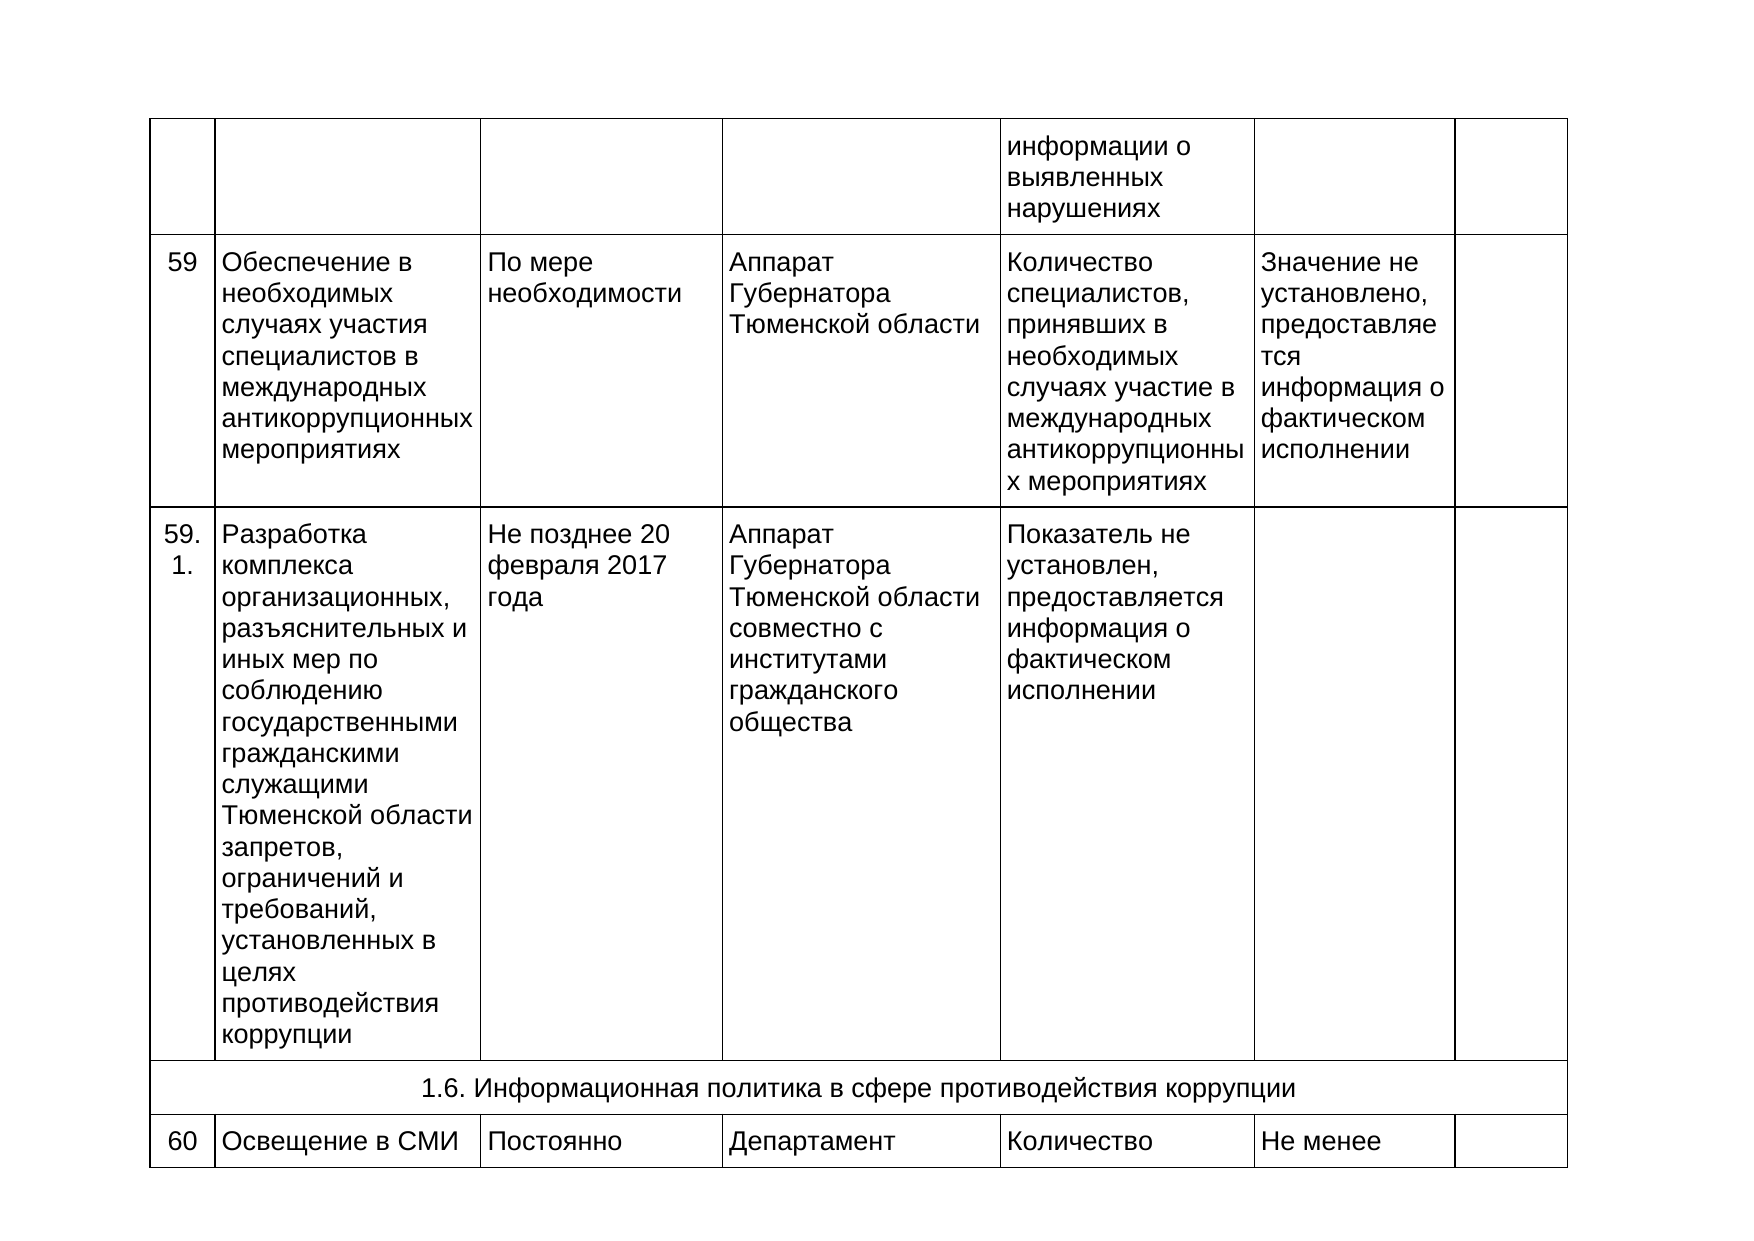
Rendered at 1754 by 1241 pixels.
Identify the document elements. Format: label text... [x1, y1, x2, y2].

table_cell Значение не установлено, предоставляется информация о фактическом исполнении [1255, 235, 1454, 506]
table_cell [1456, 508, 1567, 1060]
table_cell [723, 1115, 1000, 1167]
table_cell Показатель не установлен, предоставляется информация о фактическом исполнении [1001, 508, 1254, 1060]
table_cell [723, 119, 1000, 234]
table_cell 1.6. Информационная политика в сфере противодействия коррупции [151, 1061, 1567, 1113]
table_cell [1255, 508, 1454, 1060]
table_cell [1001, 119, 1254, 234]
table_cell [216, 119, 480, 234]
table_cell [216, 1115, 480, 1167]
table_cell Аппарат Губернатора Тюменской области [723, 235, 1000, 506]
table_cell Разработка комплекса организационных, разъяснительных и иных мер по соблюдению государственными гражданскими служащими Тюменской области запретов, ограничений и требований, установленных в целях противодействия коррупции [216, 508, 480, 1060]
table_cell 58 [151, 119, 214, 234]
table_cell Не менее 200/год [1255, 1115, 1454, 1167]
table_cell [481, 119, 722, 234]
table_cell Аппарат Губернатора Тюменской области совместно с институтами гражданского общества [723, 508, 1000, 1060]
table_cell Не позднее 20 февраля 2017 года [481, 508, 722, 1060]
table_cell [1456, 119, 1567, 234]
table_cell Постоянно [481, 1115, 722, 1167]
table_cell Обеспечение в необходимых случаях участия специалистов в международных антикоррупционных мероприятиях [216, 235, 480, 506]
table_cell 59.1. [151, 508, 214, 1060]
table_cell [1456, 235, 1567, 506]
table_cell Количество специалистов, принявших в необходимых случаях участие в международных антикоррупционных мероприятиях [1001, 235, 1254, 506]
table_cell 59 [151, 235, 214, 506]
table_cell 2 [1255, 119, 1454, 234]
table_cell 60 [151, 1115, 214, 1167]
table_cell По мере необходимости [481, 235, 722, 506]
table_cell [1001, 1115, 1254, 1167]
table_cell [1456, 1115, 1567, 1167]
